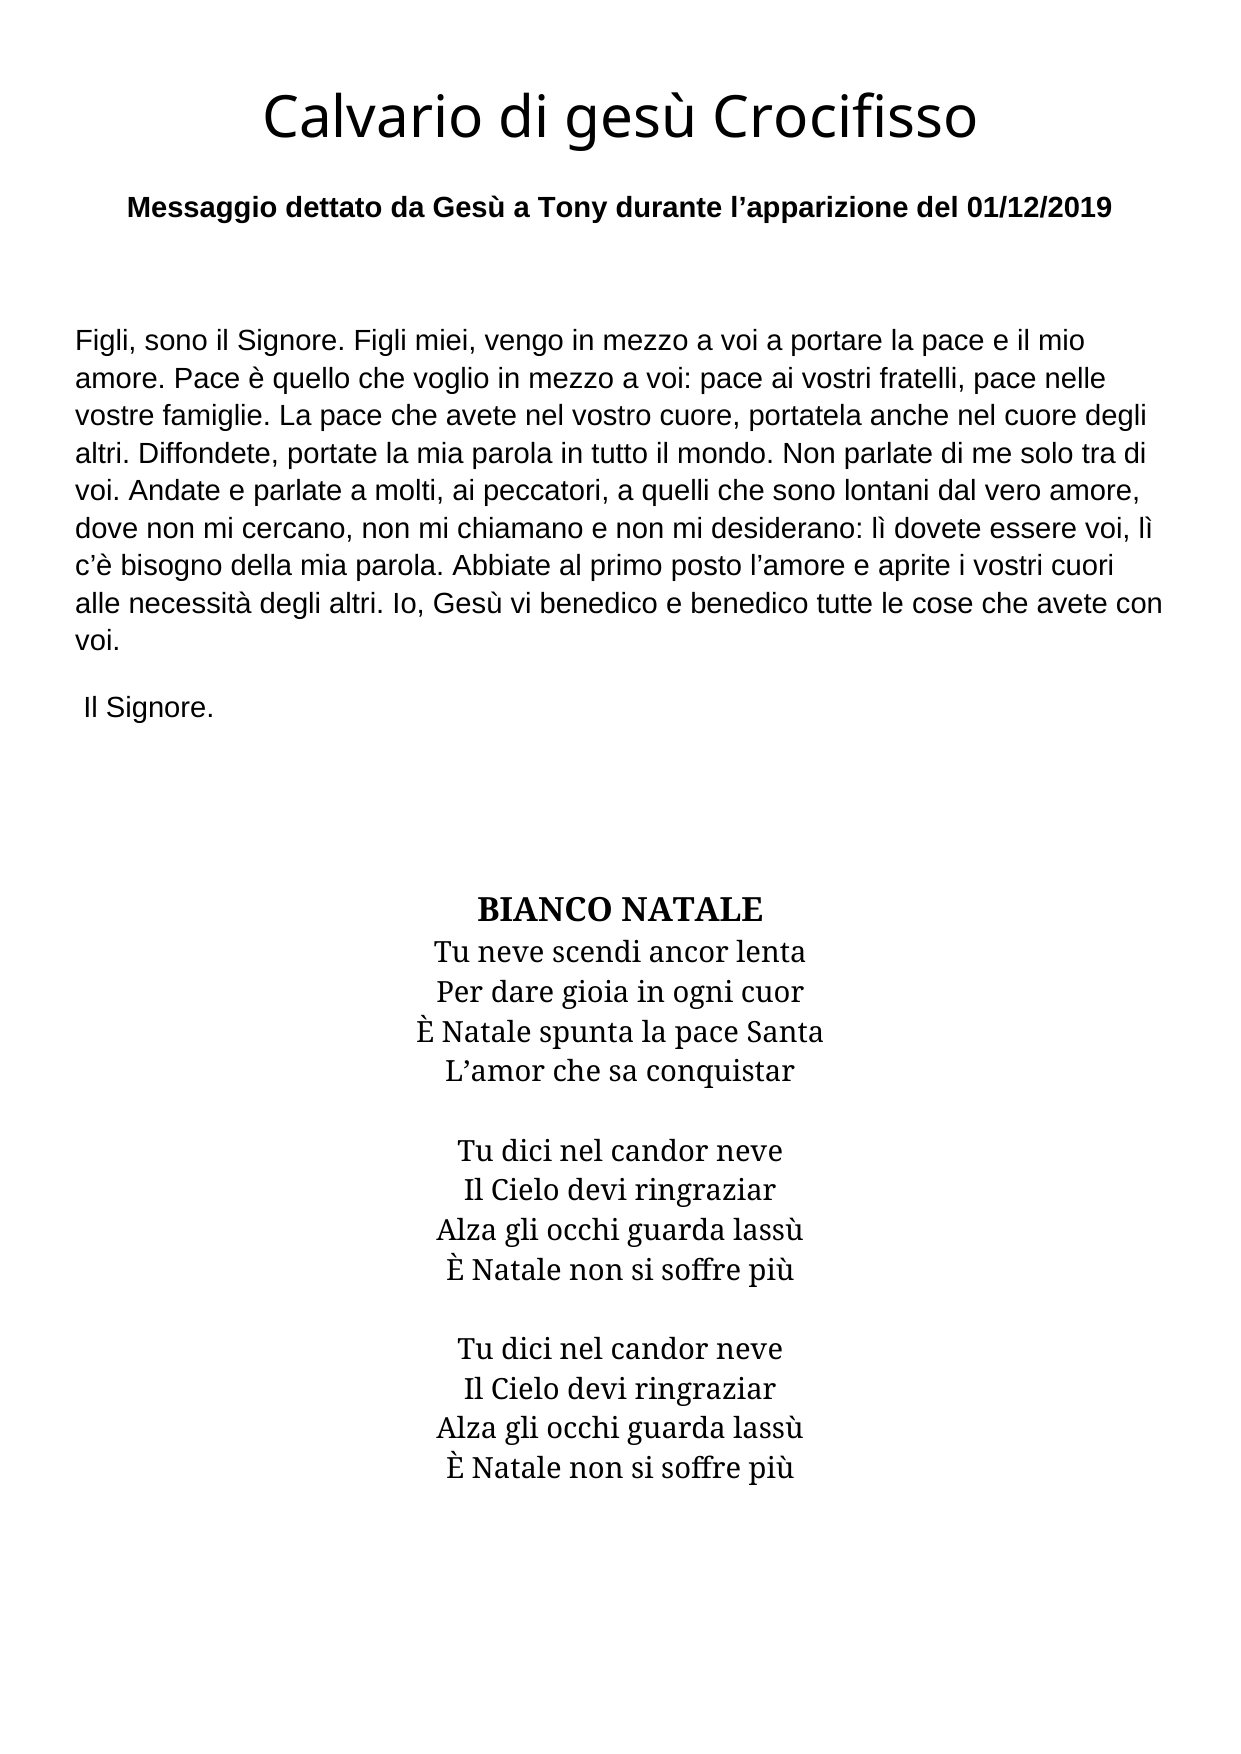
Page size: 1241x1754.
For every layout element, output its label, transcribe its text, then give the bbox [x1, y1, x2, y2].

text Il Signore. [75, 686, 1165, 723]
text Alza gli occhi guarda lassù [75, 1408, 1165, 1447]
text Tu neve scendi ancor lenta [75, 931, 1165, 971]
text È Natale non si soffre più [75, 1447, 1165, 1487]
text Figli, sono il Signore. Figli miei, vengo in mezzo a voi a portare la pace e il mio amore. Pace è quello che voglio in mezzo a voi: pace ai vostri fratelli, pace nelle vostre famiglie. La pace che avete nel vostro cuore, portatela anche nel cuore degli altri. Diffondete, portate la mia parola in tutto il mondo. Non parlate di me solo tra di voi. Andate e parlate a molti, ai peccatori, a quelli che sono lontani dal vero amore, dove non mi cercano, non mi chiamano e non mi desiderano: lì dovete essere voi, lì c’è bisogno della mia parola. Abbiate al primo posto l’amore e aprite i vostri cuori alle necessità degli altri. Io, Gesù vi benedico e benedico tutte le cose che avete con voi. [75, 319, 1165, 657]
text Tu dici nel candor neve [75, 1328, 1165, 1368]
text Messaggio dettato da Gesù a Tony durante l’apparizione del 01/12/2019 [75, 190, 1165, 223]
text È Natale non si soffre più [75, 1249, 1165, 1289]
text L’amor che sa conquistar [75, 1051, 1165, 1090]
text Per dare gioia in ogni cuor [75, 971, 1165, 1011]
text Il Cielo devi ringraziar [75, 1169, 1165, 1209]
text Tu dici nel candor neve [75, 1130, 1165, 1169]
text Il Cielo devi ringraziar [75, 1368, 1165, 1408]
text È Natale spunta la pace Santa [75, 1011, 1165, 1051]
text Alza gli occhi guarda lassù [75, 1209, 1165, 1249]
text Calvario di gesù Crocifisso [75, 75, 1165, 154]
text BIANCO NATALE [75, 886, 1165, 931]
